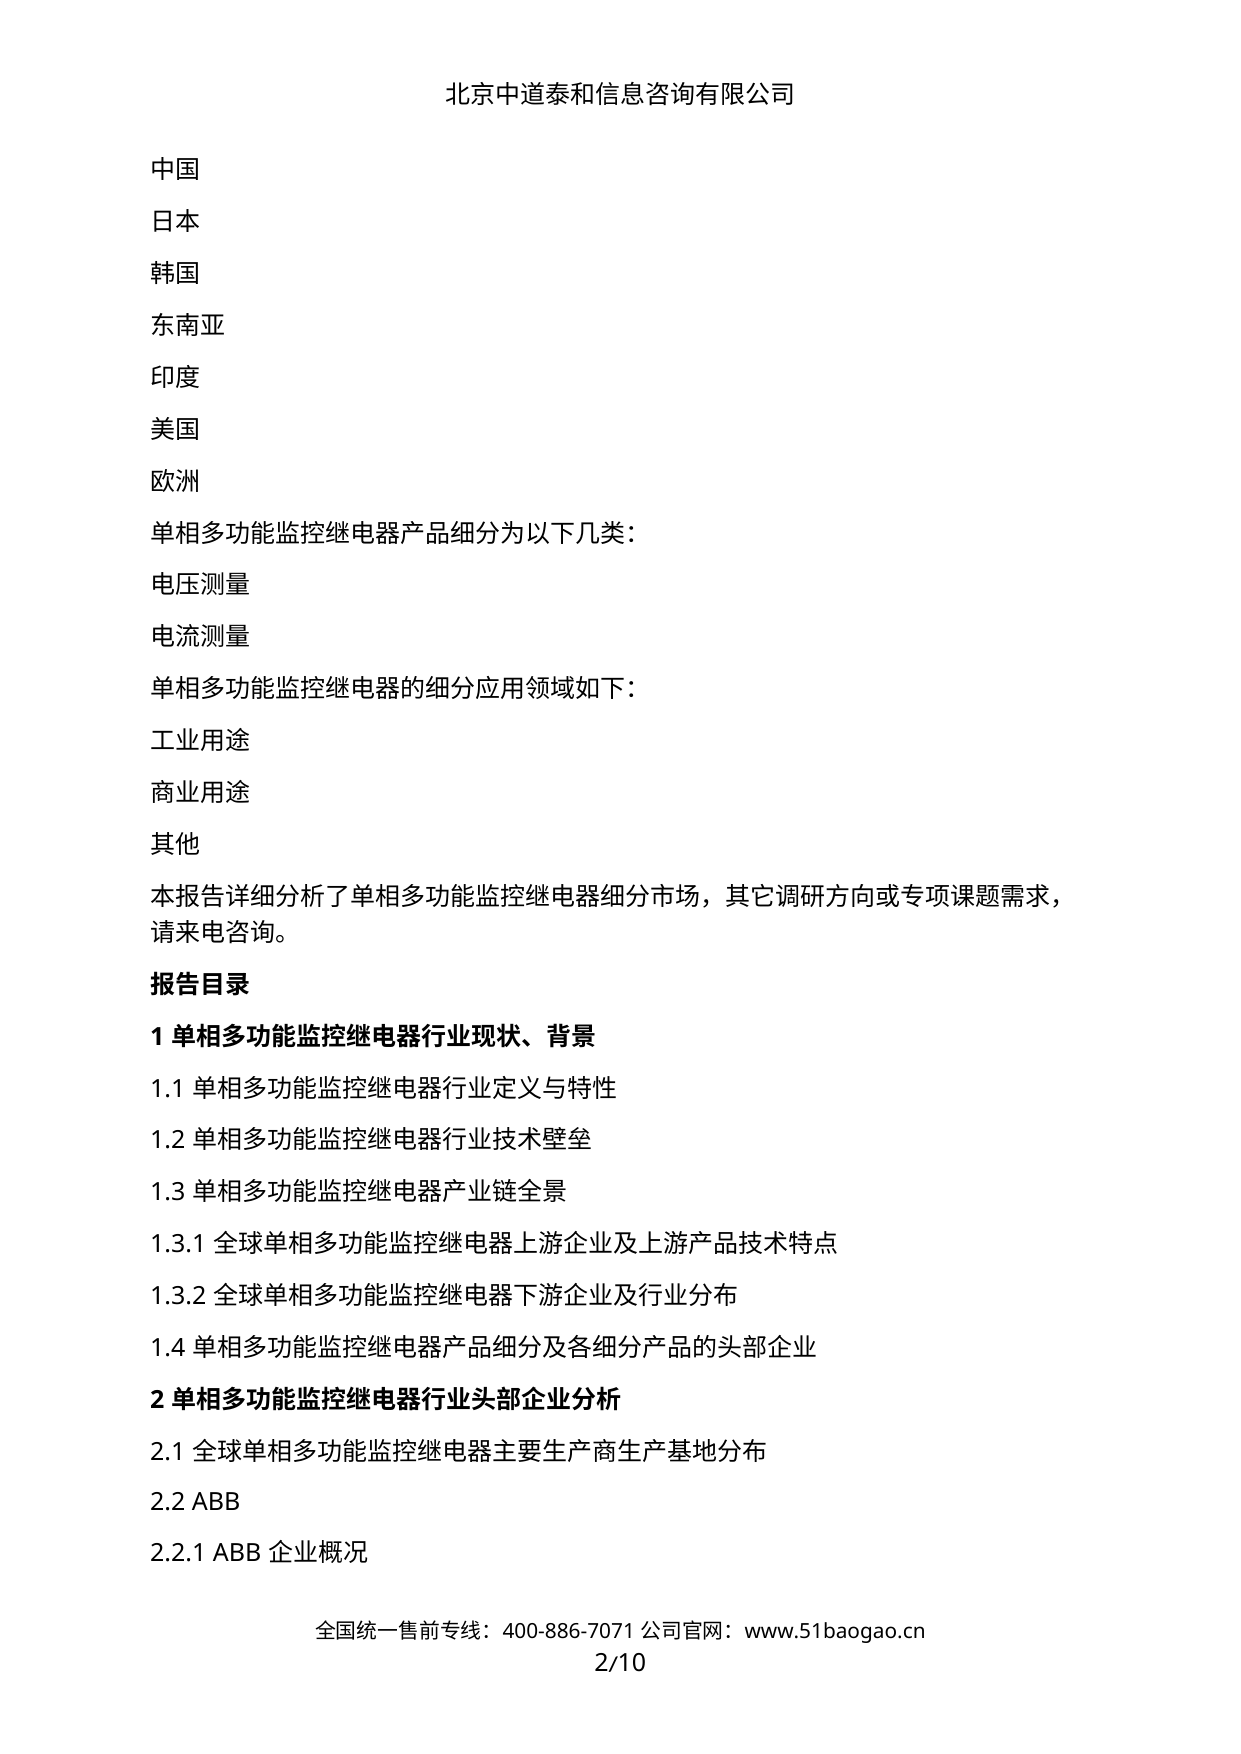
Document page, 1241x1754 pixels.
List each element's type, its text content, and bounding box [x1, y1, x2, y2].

text 2.1 全球单相多功能监控继电器主要生产商生产基地分布 [150, 1431, 1090, 1467]
text 印度 [150, 357, 1090, 394]
text 2 单相多功能监控继电器行业头部企业分析 [150, 1379, 1090, 1416]
text 其他 [150, 824, 1090, 861]
text 电流测量 [150, 617, 1090, 653]
text 2.2 ABB [150, 1483, 1090, 1517]
text 1.3.1 全球单相多功能监控继电器上游企业及上游产品技术特点 [150, 1224, 1090, 1260]
text 欧洲 [150, 461, 1090, 497]
text 中国 [150, 150, 1090, 186]
text 1.2 单相多功能监控继电器行业技术壁垒 [150, 1120, 1090, 1156]
text 韩国 [150, 254, 1090, 290]
text 本报告详细分析了单相多功能监控继电器细分市场，其它调研方向或专项课题需求，请来电咨询。 [150, 876, 1090, 949]
text 单相多功能监控继电器产品细分为以下几类： [150, 513, 1090, 549]
text 美国 [150, 409, 1090, 446]
text 报告目录 [150, 964, 1090, 1001]
text 日本 [150, 202, 1090, 238]
text 商业用途 [150, 772, 1090, 809]
text 2.2.1 ABB 企业概况 [150, 1533, 1090, 1569]
text 1 单相多功能监控继电器行业现状、背景 [150, 1016, 1090, 1052]
text 电压测量 [150, 565, 1090, 601]
text 东南亚 [150, 306, 1090, 342]
text 1.3.2 全球单相多功能监控继电器下游企业及行业分布 [150, 1276, 1090, 1312]
text 1.4 单相多功能监控继电器产品细分及各细分产品的头部企业 [150, 1327, 1090, 1364]
text 1.3 单相多功能监控继电器产业链全景 [150, 1172, 1090, 1208]
text 工业用途 [150, 721, 1090, 757]
text 单相多功能监控继电器的细分应用领域如下： [150, 669, 1090, 705]
text 1.1 单相多功能监控继电器行业定义与特性 [150, 1068, 1090, 1104]
